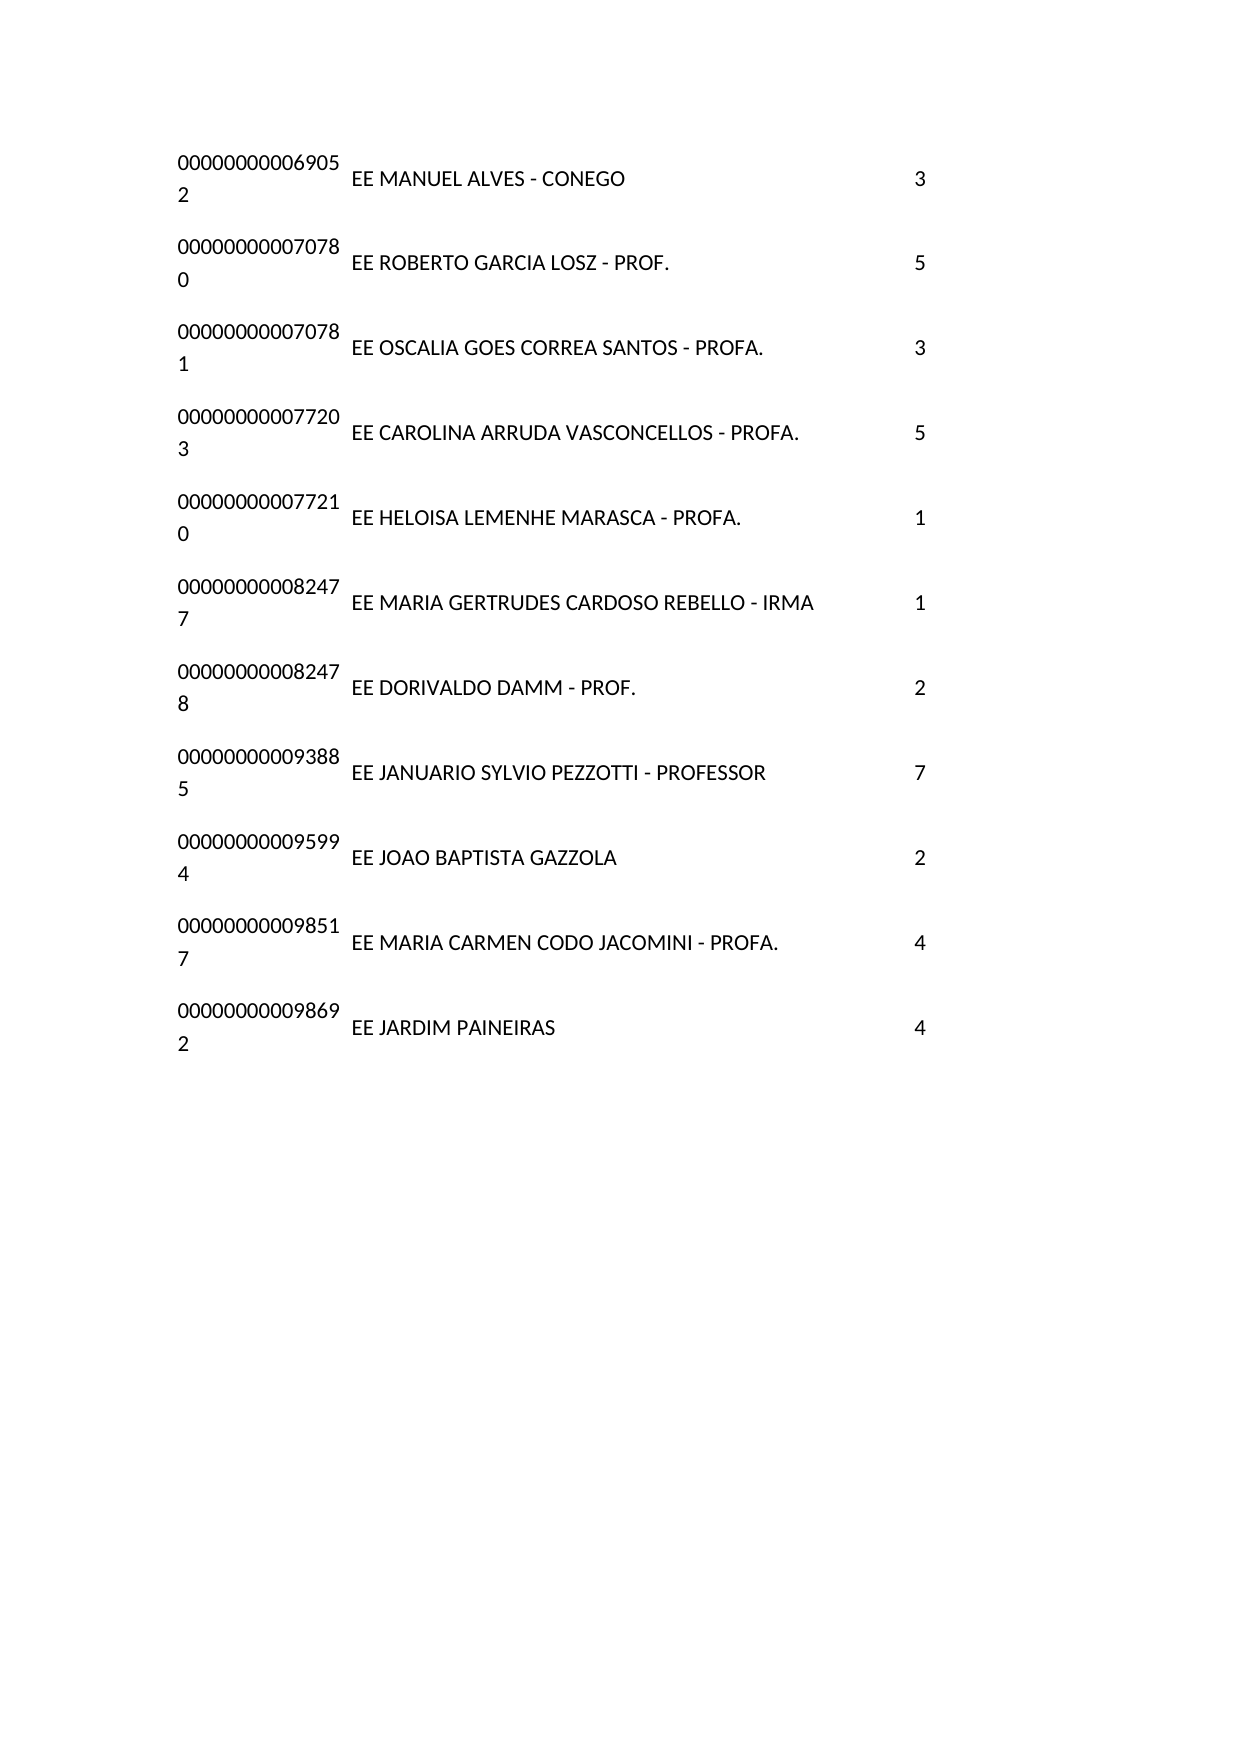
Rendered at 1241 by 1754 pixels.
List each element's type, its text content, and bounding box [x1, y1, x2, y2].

table_cell 000000000082477 [177, 572, 351, 657]
table_cell 000000000069052 [177, 148, 351, 232]
table_cell 7 [914, 742, 1063, 827]
table_cell EE MARIA CARMEN CODO JACOMINI - PROFA. [351, 912, 914, 997]
table_cell EE ROBERTO GARCIA LOSZ - PROF. [351, 233, 914, 317]
table_cell 3 [914, 318, 1063, 402]
table_cell 5 [914, 233, 1063, 317]
table_cell 4 [914, 912, 1063, 997]
table_cell 4 [914, 997, 1063, 1081]
table_cell 000000000070781 [177, 318, 351, 402]
table_cell 000000000070780 [177, 233, 351, 317]
table_cell 000000000077203 [177, 402, 351, 487]
table_cell EE JOAO BAPTISTA GAZZOLA [351, 827, 914, 912]
table_cell EE CAROLINA ARRUDA VASCONCELLOS - PROFA. [351, 402, 914, 487]
table_cell 2 [914, 657, 1063, 742]
table_cell EE DORIVALDO DAMM - PROF. [351, 657, 914, 742]
table_cell 1 [914, 572, 1063, 657]
table_cell 000000000077210 [177, 487, 351, 572]
table_cell 2 [914, 827, 1063, 912]
table_cell EE HELOISA LEMENHE MARASCA - PROFA. [351, 487, 914, 572]
table_cell EE JANUARIO SYLVIO PEZZOTTI - PROFESSOR [351, 742, 914, 827]
table_cell 5 [914, 402, 1063, 487]
table_cell 000000000093885 [177, 742, 351, 827]
table_cell 000000000098692 [177, 997, 351, 1081]
table_cell EE MANUEL ALVES - CONEGO [351, 148, 914, 232]
table_cell 000000000082478 [177, 657, 351, 742]
table_cell 1 [914, 487, 1063, 572]
table_cell EE JARDIM PAINEIRAS [351, 997, 914, 1081]
table_cell EE OSCALIA GOES CORREA SANTOS - PROFA. [351, 318, 914, 402]
table_cell 000000000098517 [177, 912, 351, 997]
table_cell EE MARIA GERTRUDES CARDOSO REBELLO - IRMA [351, 572, 914, 657]
table_cell 000000000095994 [177, 827, 351, 912]
table_cell 3 [914, 148, 1063, 232]
